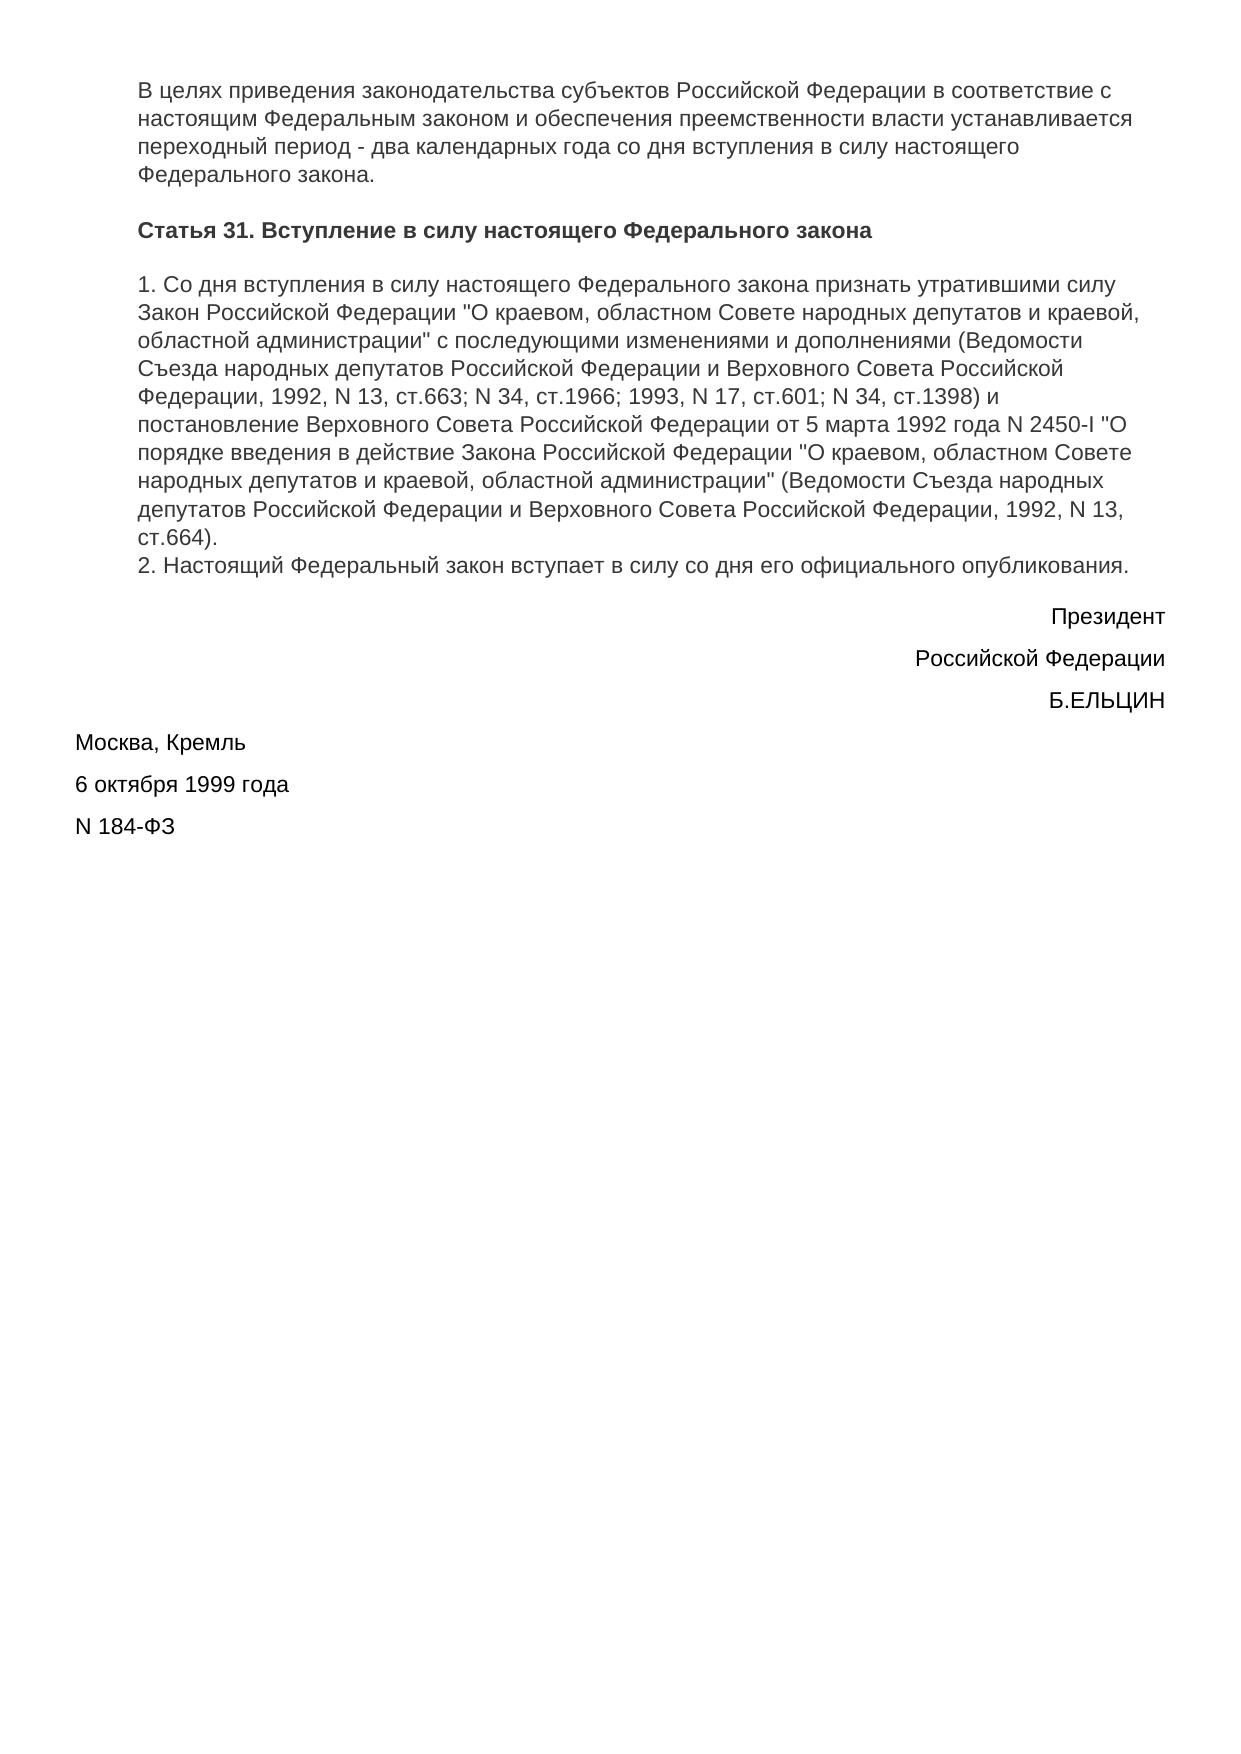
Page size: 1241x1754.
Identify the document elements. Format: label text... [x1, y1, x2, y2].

text В целях приведения законодательства субъектов Российской Федерации в соответствие с настоящим Федеральным законом и обеспечения преемственности власти устанавливается переходный период - два календарных года со дня вступления в силу настоящего Федерального закона. Статья 31. Вступление в силу настоящего Федерального закона [137, 75, 1165, 244]
text 6 октября 1999 года [75, 771, 1165, 797]
text Москва, Кремль [75, 729, 1165, 755]
text Российской Федерации [75, 645, 1165, 671]
text 1. Со дня вступления в силу настоящего Федерального закона признать утратившими силу Закон Российской Федерации "О краевом, областном Совете народных депутатов и краевой, областной администрации" с последующими изменениями и дополнениями (Ведомости Съезда народных депутатов Российской Федерации и Верховного Совета Российской Федерации, 1992, N 13, ст.663; N 34, ст.1966; 1993, N 17, ст.601; N 34, ст.1398) и постановление Верховного Совета Российской Федерации от 5 марта 1992 года N 2450-I "О порядке введения в действие Закона Российской Федерации "О краевом, областном Совете народных депутатов и краевой, областной администрации" (Ведомости Съезда народных депутатов Российской Федерации и Верховного Совета Российской Федерации, 1992, N 13, ст.664). 2. Настоящий Федеральный закон вступает в силу со дня его официального опубликования. [137, 269, 1165, 578]
text Президент [75, 603, 1165, 629]
text Б.ЕЛЬЦИН [75, 687, 1165, 713]
text N 184-ФЗ [75, 813, 1165, 839]
